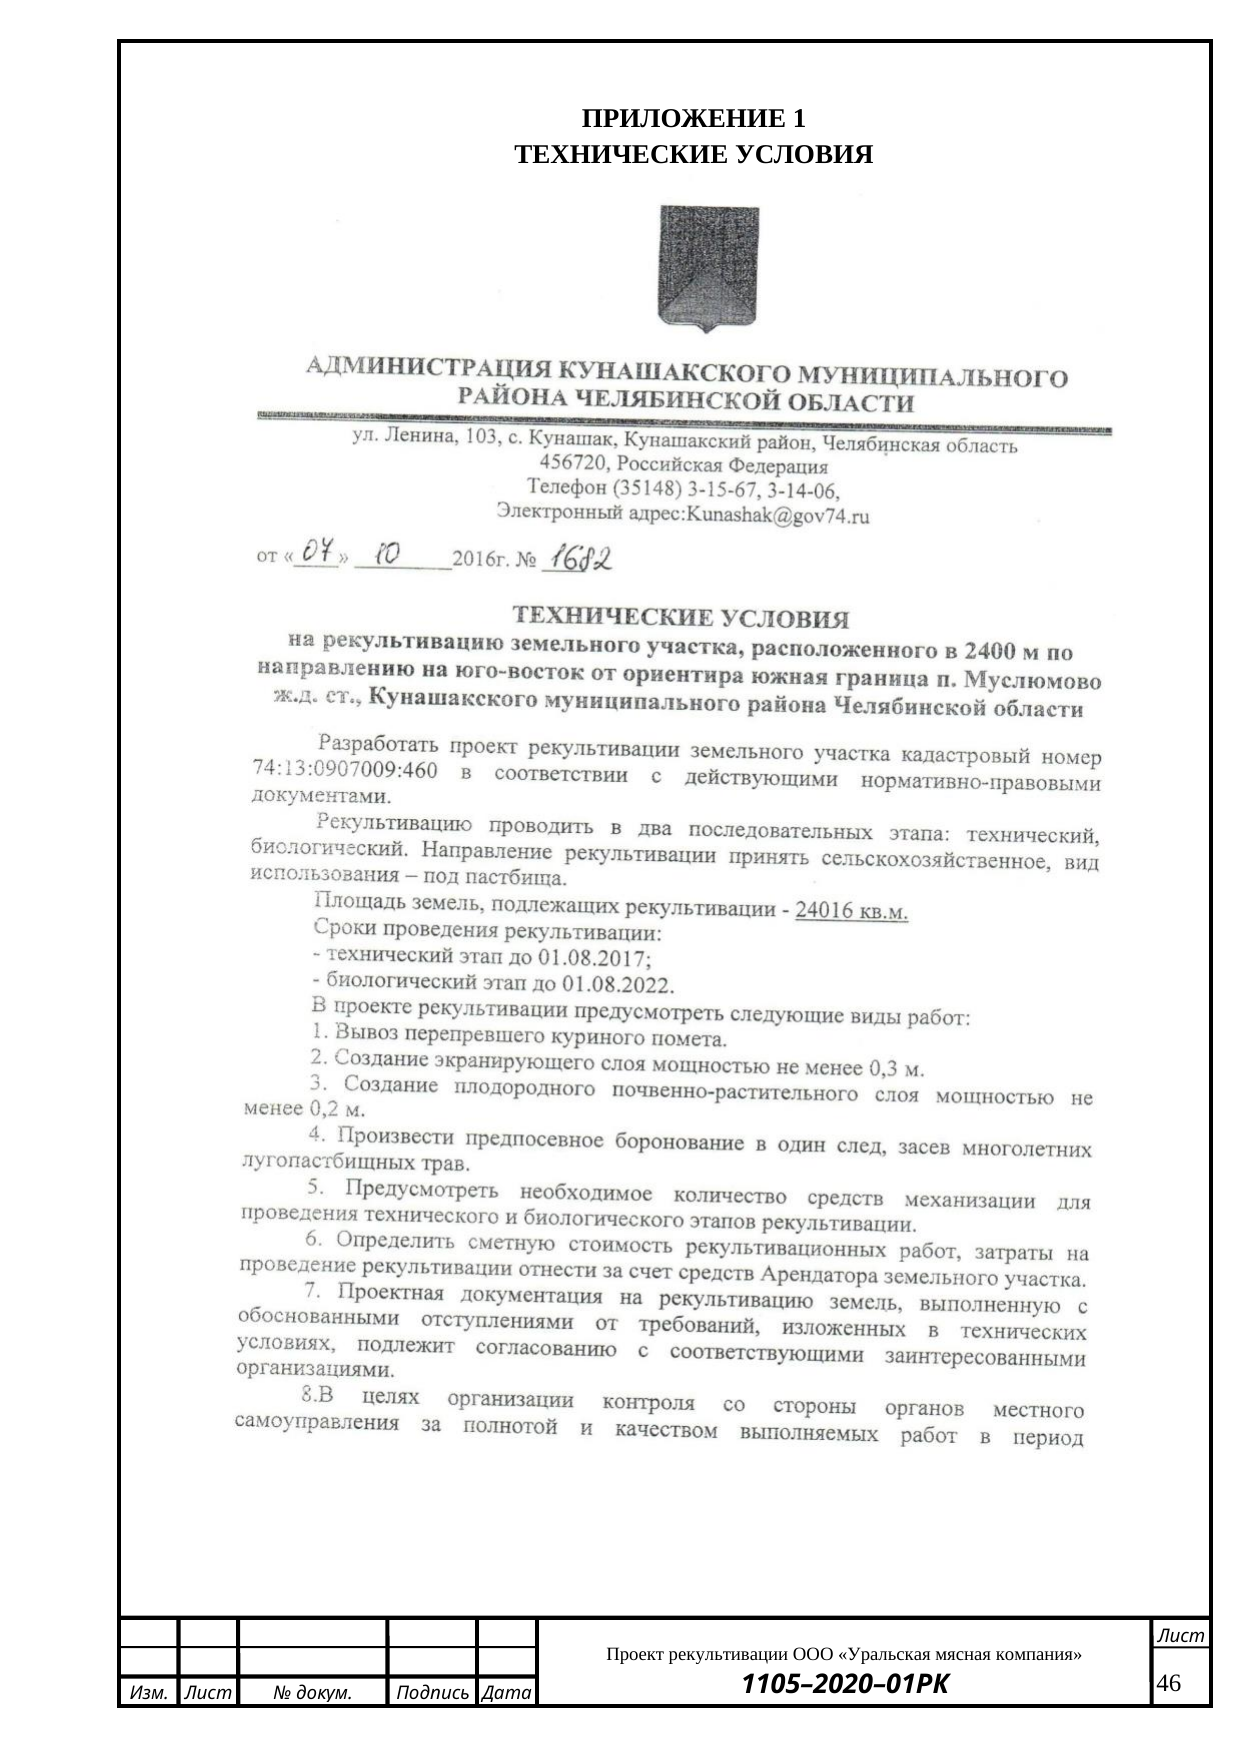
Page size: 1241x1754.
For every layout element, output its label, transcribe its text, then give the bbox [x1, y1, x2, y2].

subtitle приложение 1 [159, 103, 1181, 134]
picture [224, 174, 1117, 1454]
subtitle технические условия [159, 138, 1181, 169]
